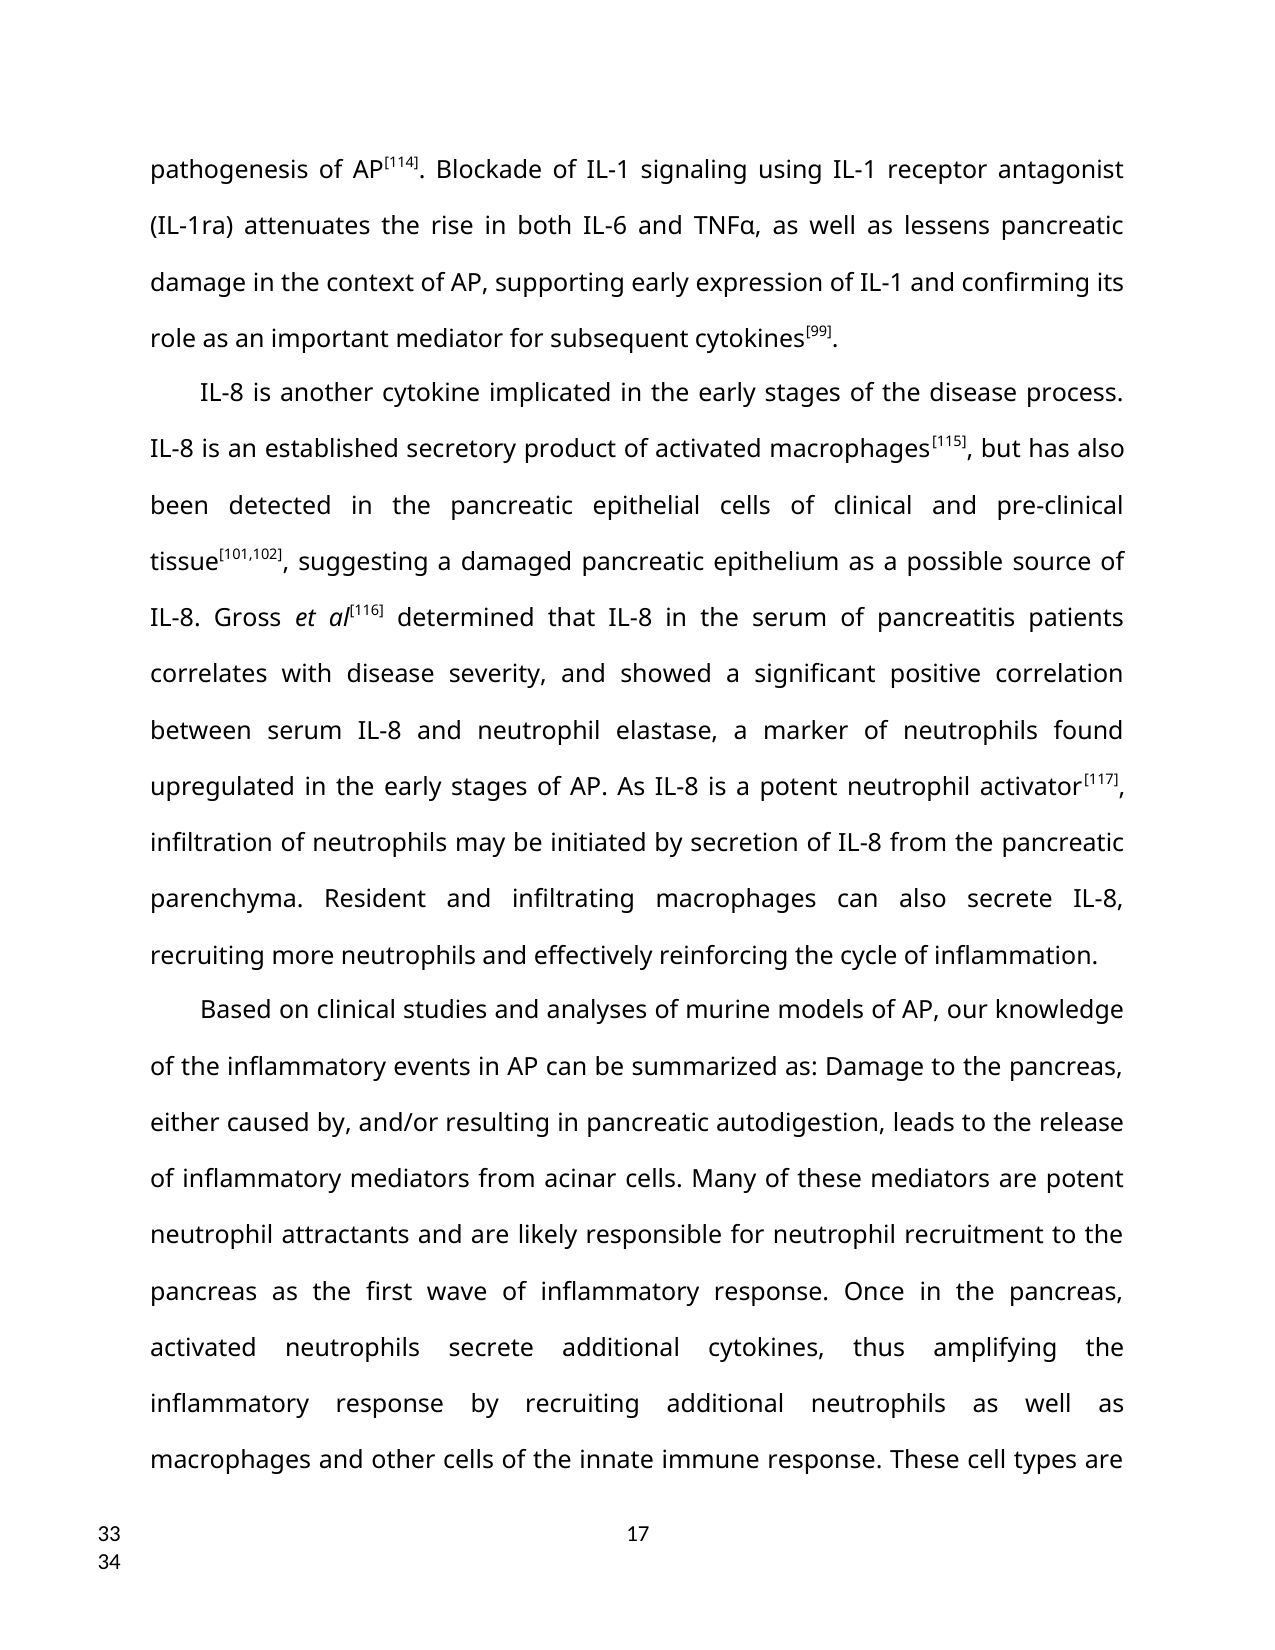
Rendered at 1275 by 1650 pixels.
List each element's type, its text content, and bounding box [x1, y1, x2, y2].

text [150, 990, 1125, 1478]
text IL-8 is another cytokine implicated in the early stages of the disease process. IL-8 is an established secretory product of activated macrophages[115], but has also been detected in the pancreatic epithelial cells of clinical and pre-clinical tissue[101,102], suggesting a damaged pancreatic epithelium as a possible source of IL-8. Gross et al[116] determined that IL-8 in the serum of pancreatitis patients correlates with disease severity, and showed a significant positive correlation between serum IL-8 and neutrophil elastase, a marker of neutrophils found upregulated in the early stages of AP. As IL-8 is a potent neutrophil activator[117], infiltration of neutrophils may be initiated by secretion of IL-8 from the pancreatic parenchyma. Resident and infiltrating macrophages can also secrete IL-8, recruiting more neutrophils and effectively reinforcing the cycle of inflammation. [150, 373, 1125, 973]
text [150, 150, 1125, 356]
